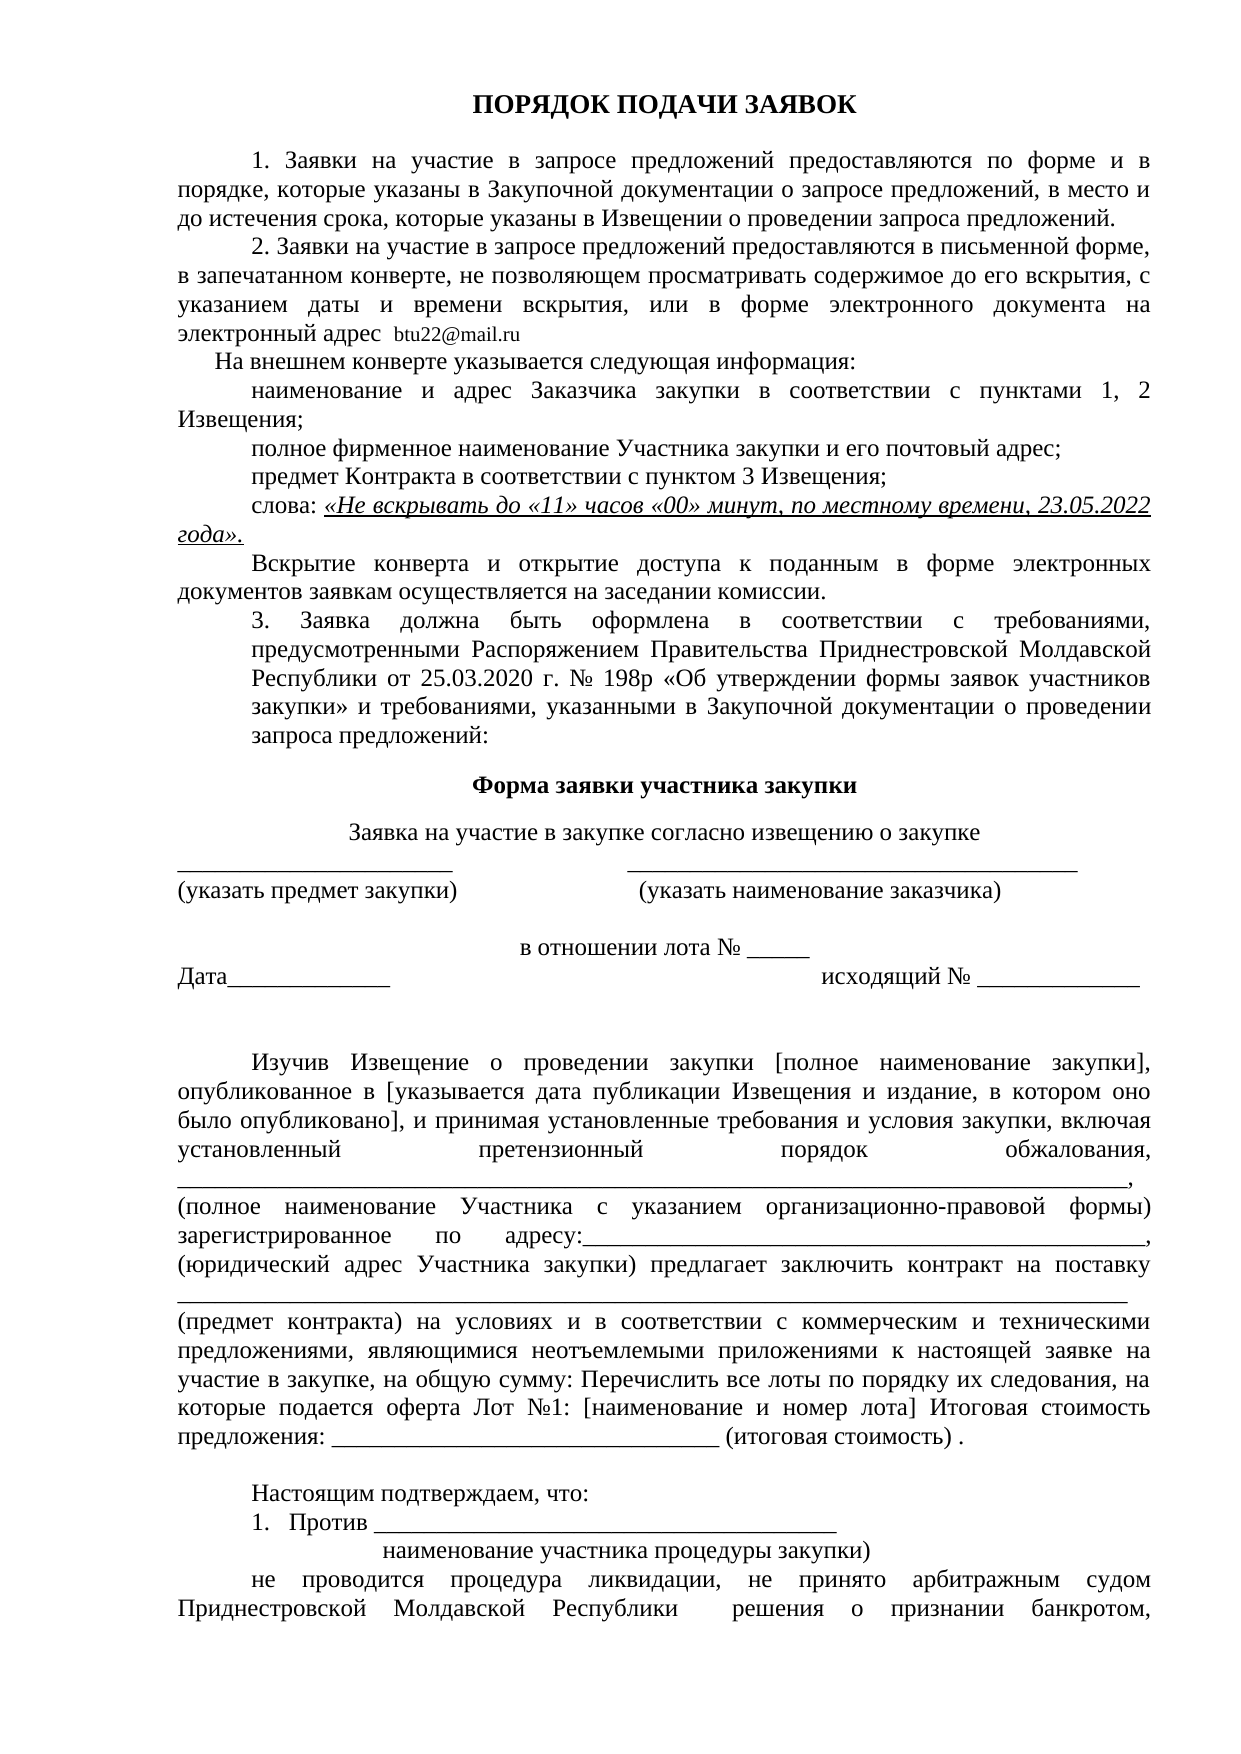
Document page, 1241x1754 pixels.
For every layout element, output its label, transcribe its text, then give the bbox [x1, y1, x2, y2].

text в отношении лота № _____ [177, 932, 1152, 961]
text ­ полное фирменное наименование Участника закупки и его почтовый адрес; [177, 433, 1152, 461]
list 3. Заявка должна быть оформлена в соответствии с требованиями, предусмотренными Распоряжением Правительства Приднестровской Молдавской Республики от 25.03.2020 г. № 198р «Об утверждении формы заявок участников закупки» и требованиями, указанными в Закупочной документации о проведении запроса предложений: [251, 605, 1152, 749]
text Вскрытие конверта и открытие доступа к поданным в форме электронных документов заявкам осуществляется на заседании комиссии. [177, 548, 1152, 605]
text ______________________ ____________________________________ [177, 846, 1152, 875]
text 2. Заявки на участие в запросе предложений предоставляются в письменной форме, в запечатанном конверте, не позволяющем просматривать содержимое до его вскрытия, с указанием даты и времени вскрытия, или в форме электронного документа на электронный адрес btu22@mail.ru [177, 231, 1152, 346]
text Заявка на участие в закупке согласно извещению о закупке [177, 817, 1152, 846]
text Изучив Извещение о проведении закупки [полное наименование закупки], опубликованное в [указывается дата публикации Извещения и издание, в котором оно было опубликовано], и принимая установленные требования и условия закупки, включая установленный претензионный порядок обжалования, ____________________________________________________________________________, (полное наименование Участника с указанием организационно-правовой формы) зарегистрированное по адресу:_____________________________________________, (юридический адрес Участника закупки) предлагает заключить контракт на поставку ____________________________________________________________________________ (предмет контракта) на условиях и в соответствии с коммерческим и техническими предложениями, являющимися неотъемлемыми приложениями к настоящей заявке на участие в закупке, на общую сумму: Перечислить все лоты по порядку их следования, на которые подается оферта Лот №1: [наименование и номер лота] Итоговая стоимость предложения: _______________________________ (итоговая стоимость) . [177, 1047, 1152, 1450]
text 1. Заявки на участие в запросе предложений предоставляются по форме и в порядке, которые указаны в Закупочной документации о запросе предложений, в место и до истечения срока, которые указаны в Извещении о проведении запроса предложений. [177, 145, 1152, 231]
text ­ наименование и адрес Заказчика закупки в соответствии с пунктами 1, 2 Извещения; [177, 375, 1152, 433]
text Дата_____________ исходящий № _____________ [177, 961, 1152, 990]
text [177, 1564, 1152, 1622]
text (указать предмет закупки) (указать наименование заказчика) [177, 875, 1152, 904]
text ­ слова: «Не вскрывать до «11» часов «00» минут, по местному времени, 23.05.2022 года». [177, 490, 1152, 548]
text ­ предмет Контракта в соответствии с пунктом 3 Извещения; [177, 461, 1152, 490]
text Настоящим подтверждаем, что: [177, 1478, 1152, 1507]
list Против _____________________________________ [251, 1507, 1152, 1536]
text На внешнем конверте указывается следующая информация: [177, 346, 1152, 375]
text наименование участника процедуры закупки) [177, 1536, 1152, 1564]
text ПОРЯДОК ПОДАЧИ ЗАЯВОК [177, 89, 1152, 120]
text Форма заявки участника закупки [177, 770, 1152, 798]
